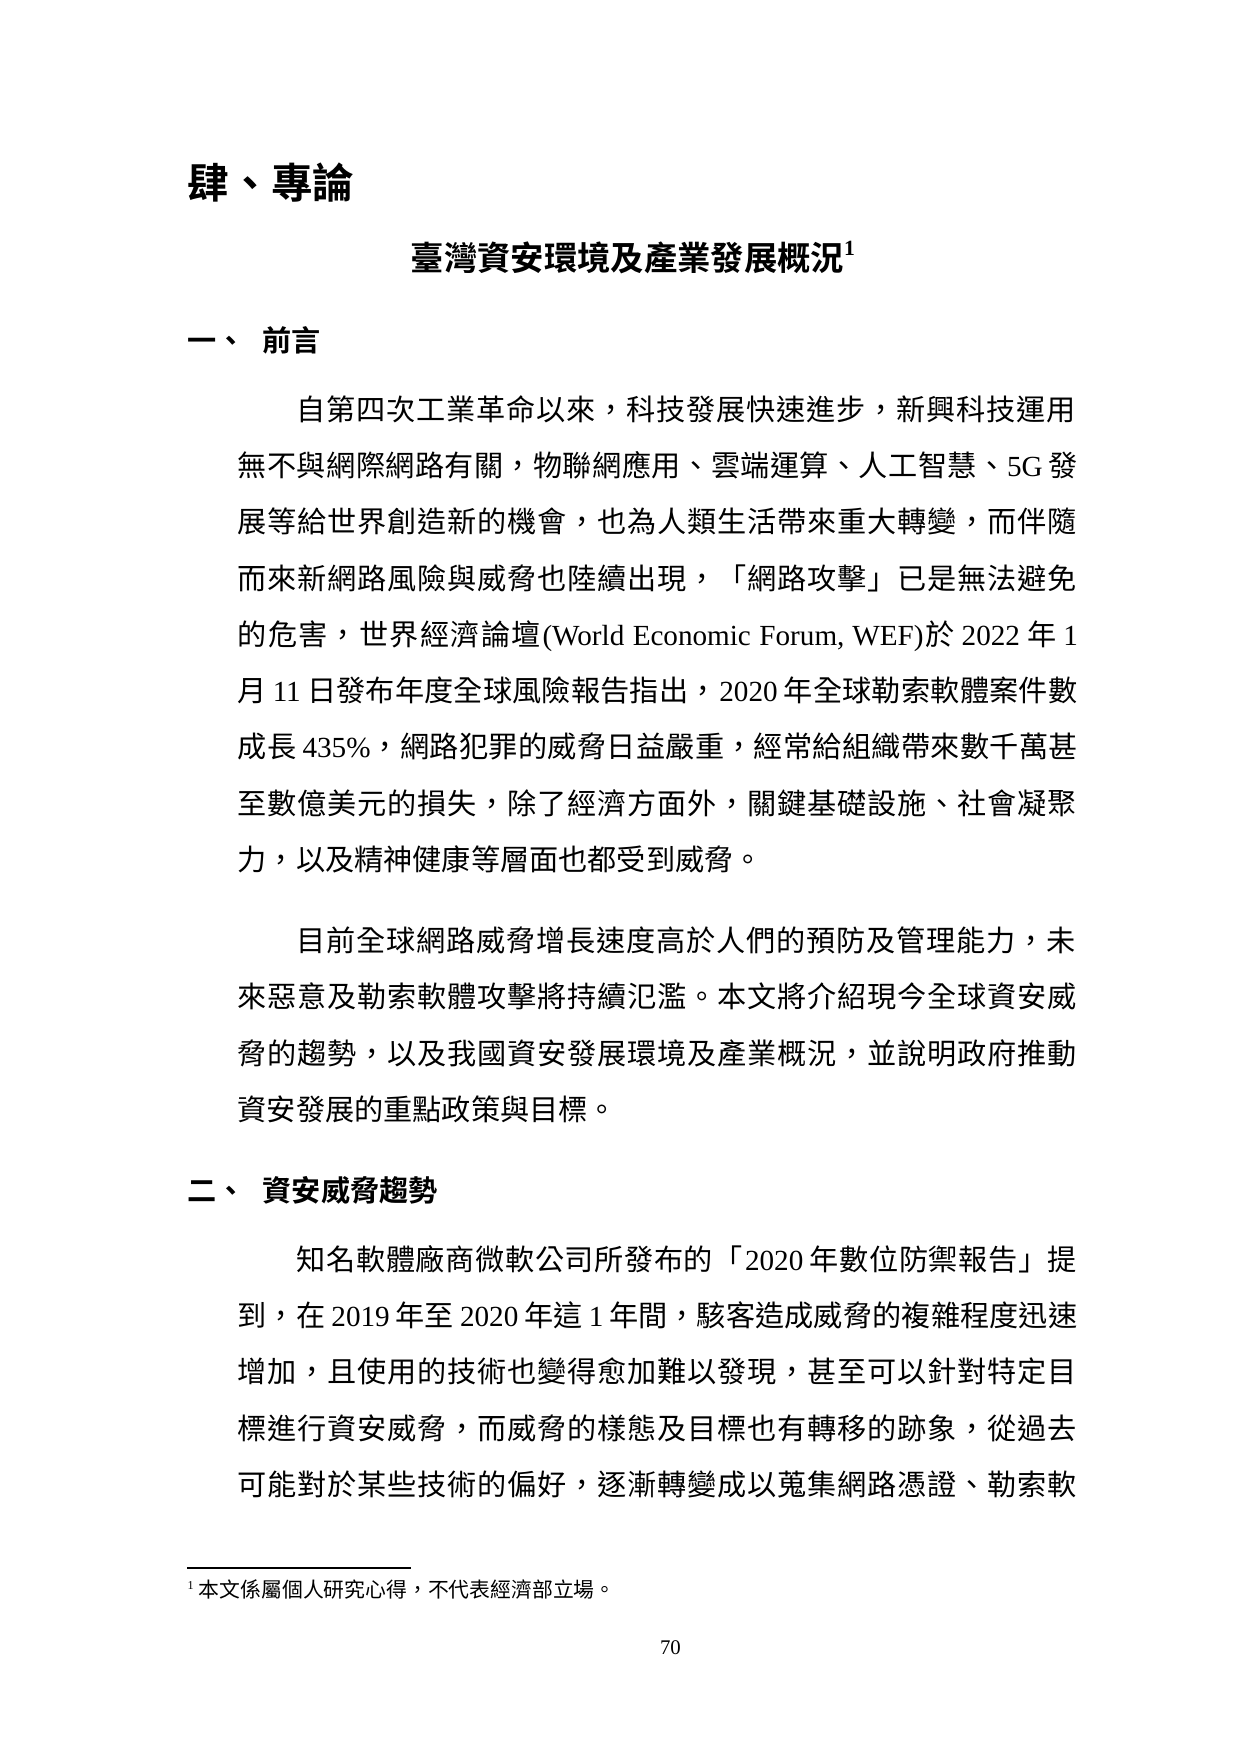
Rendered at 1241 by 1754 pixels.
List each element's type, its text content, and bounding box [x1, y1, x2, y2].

list 前言 [187, 307, 1078, 363]
list 自第四次工業革命以來，科技發展快速進步，新興科技運用無不與網際網路有關，物聯網應用、雲端運算、人工智慧、5G發展等給世界創造新的機會，也為人類生活帶來重大轉變，而伴隨而來新網路風險與威脅也陸續出現，「網路攻擊」已是無法避免的危害，世界經濟論壇(World Economic Forum, WEF)於2022年1月11日發布年度全球風險報告指出，2020年全球勒索軟體案件數成長435%，網路犯罪的威脅日益嚴重，經常給組織帶來數千萬甚至數億美元的損失，除了經濟方面外，關鍵基礎設施、社會凝聚力，以及精神健康等層面也都受到威脅。 [237, 375, 1078, 882]
list 資安威脅趨勢 [187, 1157, 1078, 1213]
text 肆、專論 [187, 150, 1078, 210]
list 目前全球網路威脅增長速度高於人們的預防及管理能力，未來惡意及勒索軟體攻擊將持續氾濫。本文將介紹現今全球資安威脅的趨勢，以及我國資安發展環境及產業概況，並說明政府推動資安發展的重點政策與目標。 [237, 907, 1078, 1132]
text 臺灣資安環境及產業發展概況 [187, 225, 1078, 282]
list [237, 1225, 1078, 1507]
